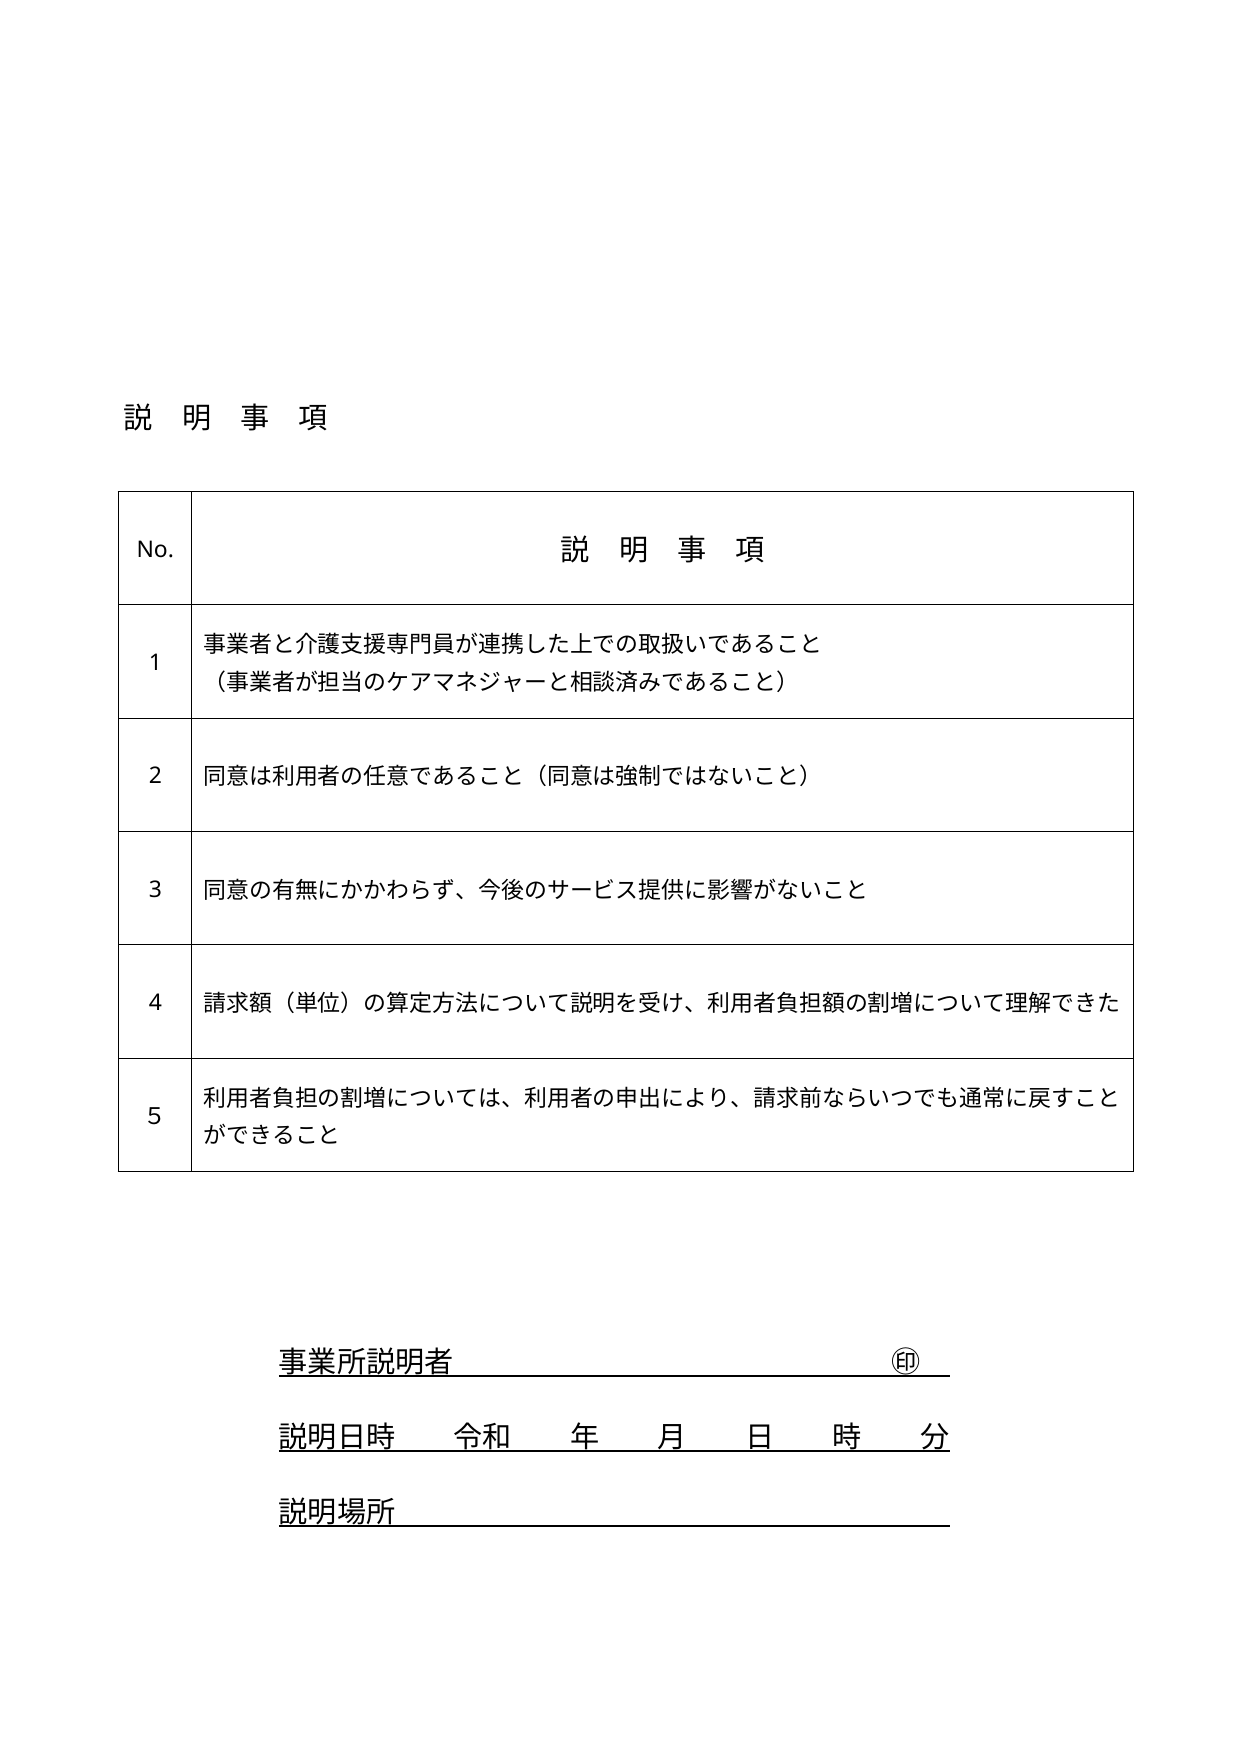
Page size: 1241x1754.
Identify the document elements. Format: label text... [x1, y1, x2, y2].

text 説 明 事 項 [124, 378, 1122, 453]
table_header 説 明 事 項 [192, 492, 1133, 604]
table_header No. [119, 492, 191, 604]
table_cell ５ [119, 1059, 191, 1171]
table_cell 2 [119, 719, 191, 831]
table_cell 同意は利用者の任意であること（同意は強制ではないこと） [192, 719, 1133, 831]
table_cell 事業者と介護支援専門員が連携した上での取扱いであること （事業者が担当のケアマネジャーと相談済みであること） [192, 605, 1133, 718]
table_cell 3 [119, 832, 191, 944]
text 説明日時 令和 年 月 日 時 分 [118, 1397, 1122, 1472]
table_cell 請求額（単位）の算定方法について説明を受け、利用者負担額の割増について理解できた [192, 945, 1133, 1058]
table_cell 同意の有無にかかわらず、今後のサービス提供に影響がないこと [192, 832, 1133, 944]
table_cell 1 [119, 605, 191, 718]
table_cell 利用者負担の割増については、利用者の申出により、請求前ならいつでも通常に戻すことができること [192, 1059, 1133, 1171]
text 説明場所 [118, 1472, 1122, 1547]
text 事業所説明者 ㊞ [118, 1322, 1122, 1397]
table_cell 4 [119, 945, 191, 1058]
